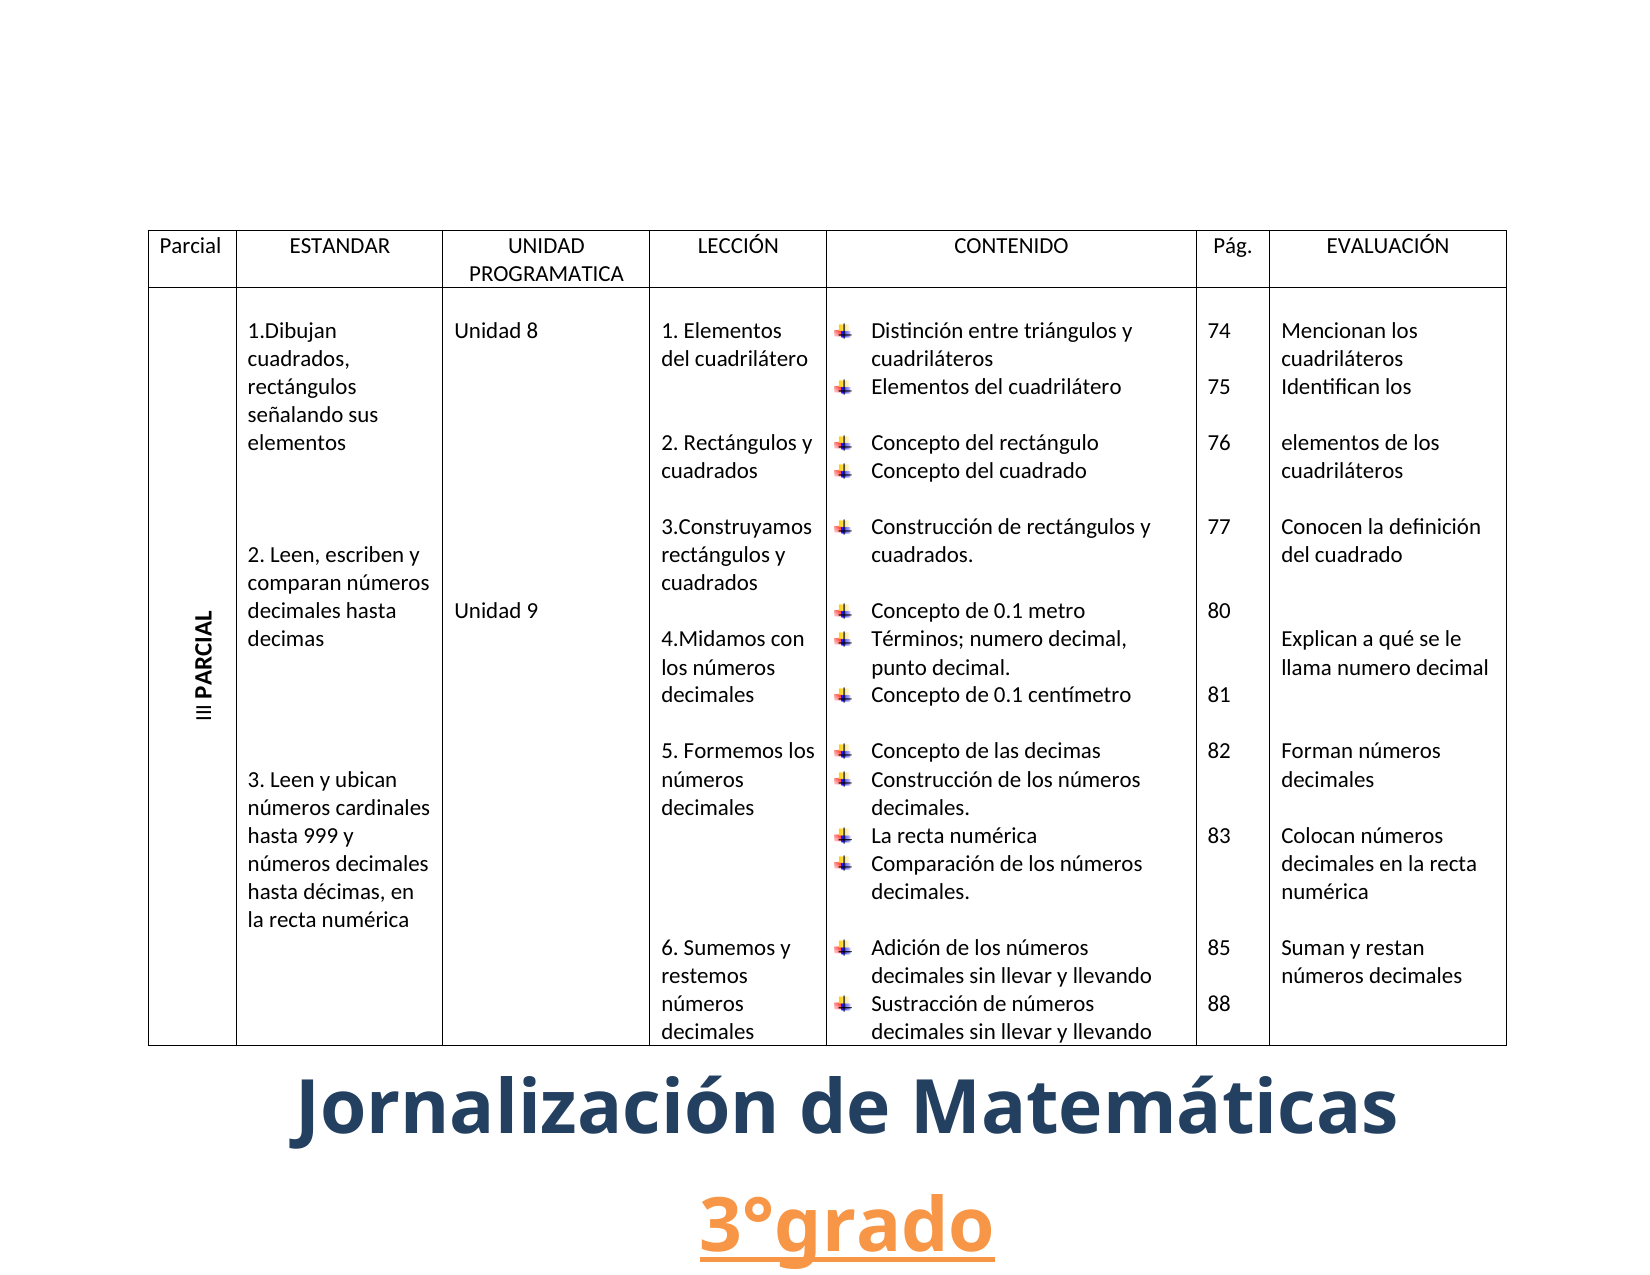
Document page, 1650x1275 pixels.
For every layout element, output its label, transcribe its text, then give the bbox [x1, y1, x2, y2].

table_cell 1.Dibujan cuadrados, rectángulos señalando sus elementos 2. Leen, escriben y comparan números decimales hasta decimas 3. Leen y ubican números cardinales hasta 999 y números decimales hasta décimas, en la recta numérica [237, 288, 442, 1045]
table_cell 1. Elementos del cuadrilátero 2. Rectángulos y cuadrados 3.Construyamos rectángulos y cuadrados 4.Midamos con los números decimales 5. Formemos los números decimales 6. Sumemos y restemos números decimales [650, 288, 826, 1045]
table_cell III PARCIAL i [149, 288, 236, 1045]
picture [834, 378, 852, 395]
picture [834, 742, 852, 759]
table_cell Unidad 8 Unidad 9 [443, 288, 649, 1045]
table_header Parcial [149, 231, 236, 287]
picture [834, 938, 852, 956]
table_header LECCIÓN [650, 231, 826, 287]
picture [834, 322, 852, 339]
table_header ESTANDAR [237, 231, 442, 287]
picture [834, 462, 852, 479]
picture [834, 854, 852, 871]
table_header CONTENIDO [827, 231, 1196, 287]
picture [834, 770, 852, 787]
table_header UNIDAD PROGRAMATICA [443, 231, 649, 287]
table_cell Mencionan los cuadriláteros Identifican los elementos de los cuadriláteros Conocen la definición del cuadrado Explican a qué se le llama numero decimal Forman números decimales Colocan números decimales en la recta numérica Suman y restan números decimales [1270, 288, 1506, 1045]
picture [834, 994, 852, 1012]
picture [834, 686, 852, 703]
table_header Pág. [1197, 231, 1269, 287]
table_cell Distinción entre triángulos y cuadriláteros Elementos del cuadrilátero Concepto del rectángulo Concepto del cuadrado Construcción de rectángulos y cuadrados. Concepto de 0.1 metro Términos; numero decimal, punto decimal. Concepto de 0.1 centímetro Concepto de las decimas Construcción de los números decimales. La recta numérica Comparación de los números decimales. Adición de los números decimales sin llevar y llevando Sustracción de números decimales sin llevar y llevando [827, 288, 1196, 1045]
table_cell 74 75 76 77 80 81 82 83 85 88 [1197, 288, 1269, 1045]
table_header EVALUACIÓN [1270, 231, 1506, 287]
picture [834, 630, 852, 647]
picture [834, 602, 852, 619]
picture [834, 518, 852, 535]
picture [834, 434, 852, 451]
picture [834, 826, 852, 844]
